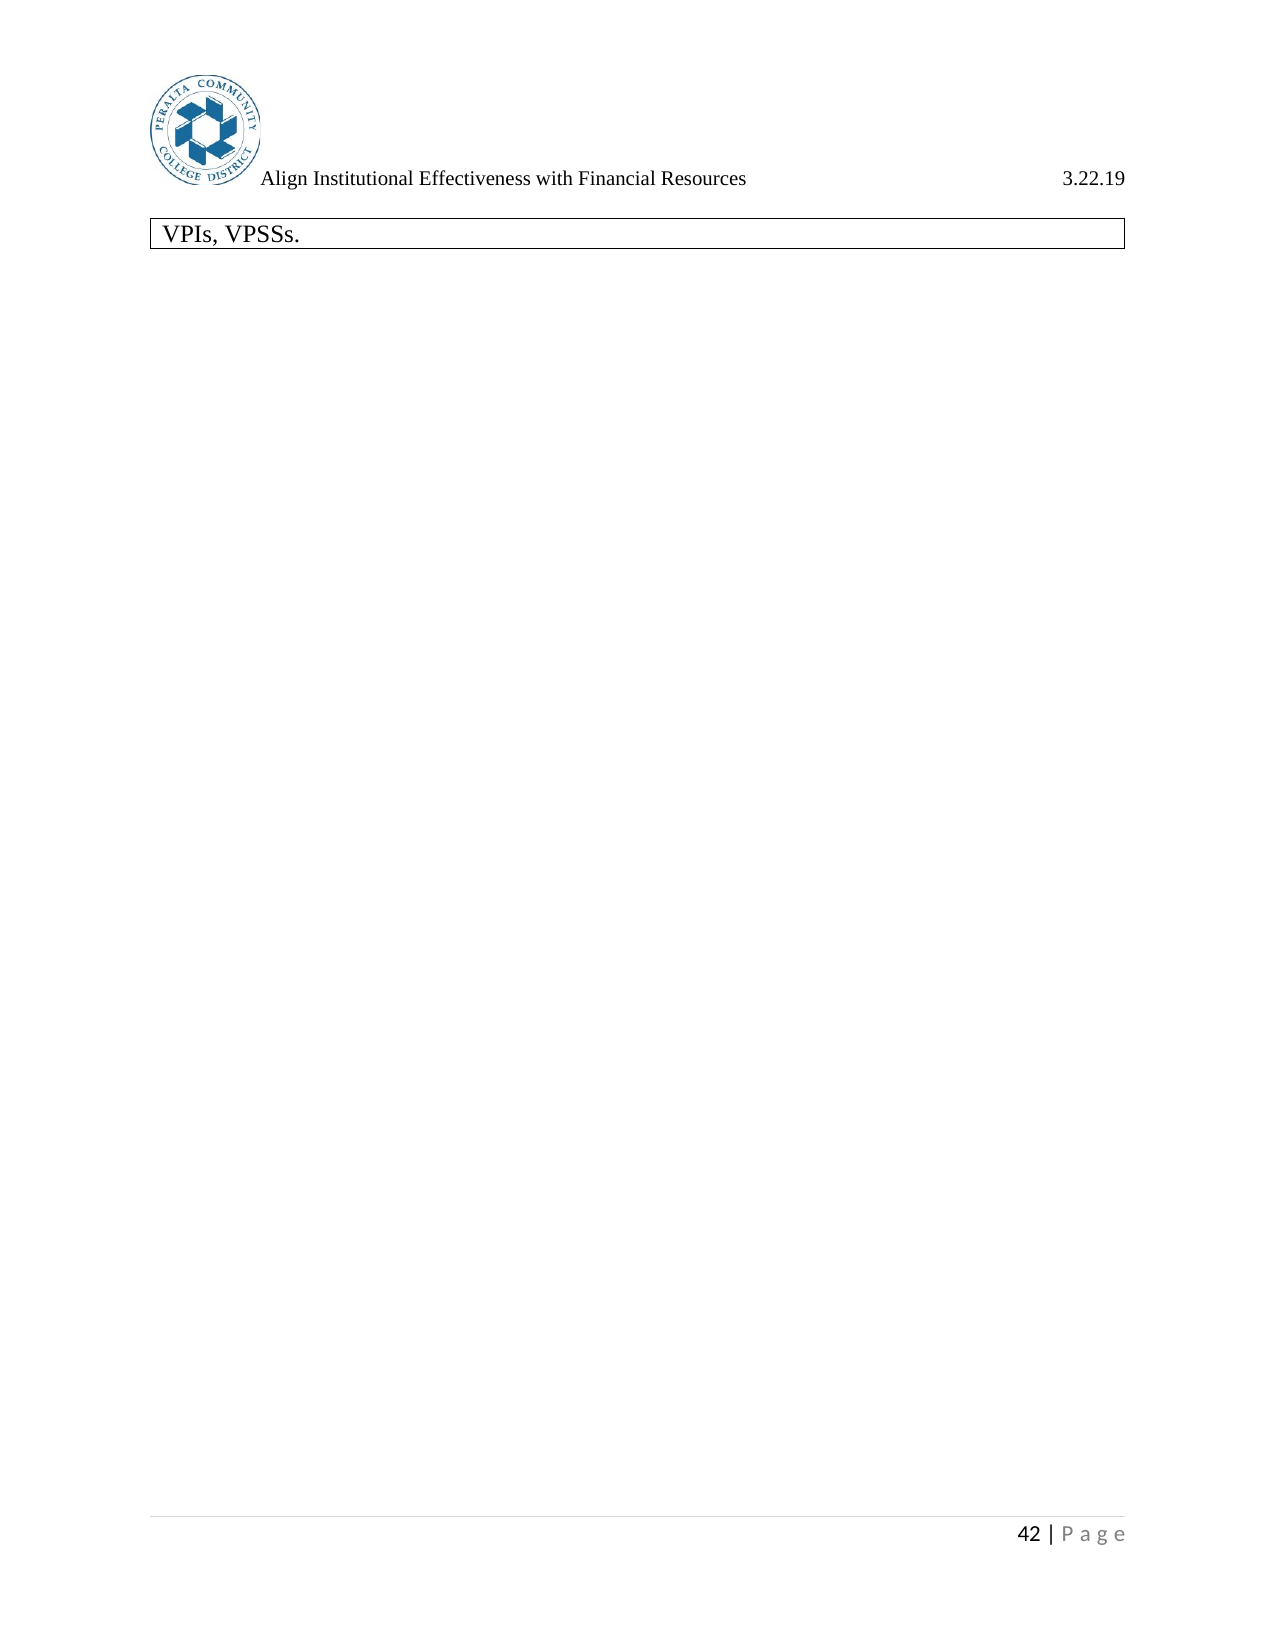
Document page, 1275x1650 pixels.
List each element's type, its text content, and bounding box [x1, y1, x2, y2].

picture [150, 75, 260, 185]
table_cell Responsible Leads: VCAA, VCSS, VC of Finance and Administration, College Presidents, VPIs, VPSSs. [151, 219, 1124, 247]
